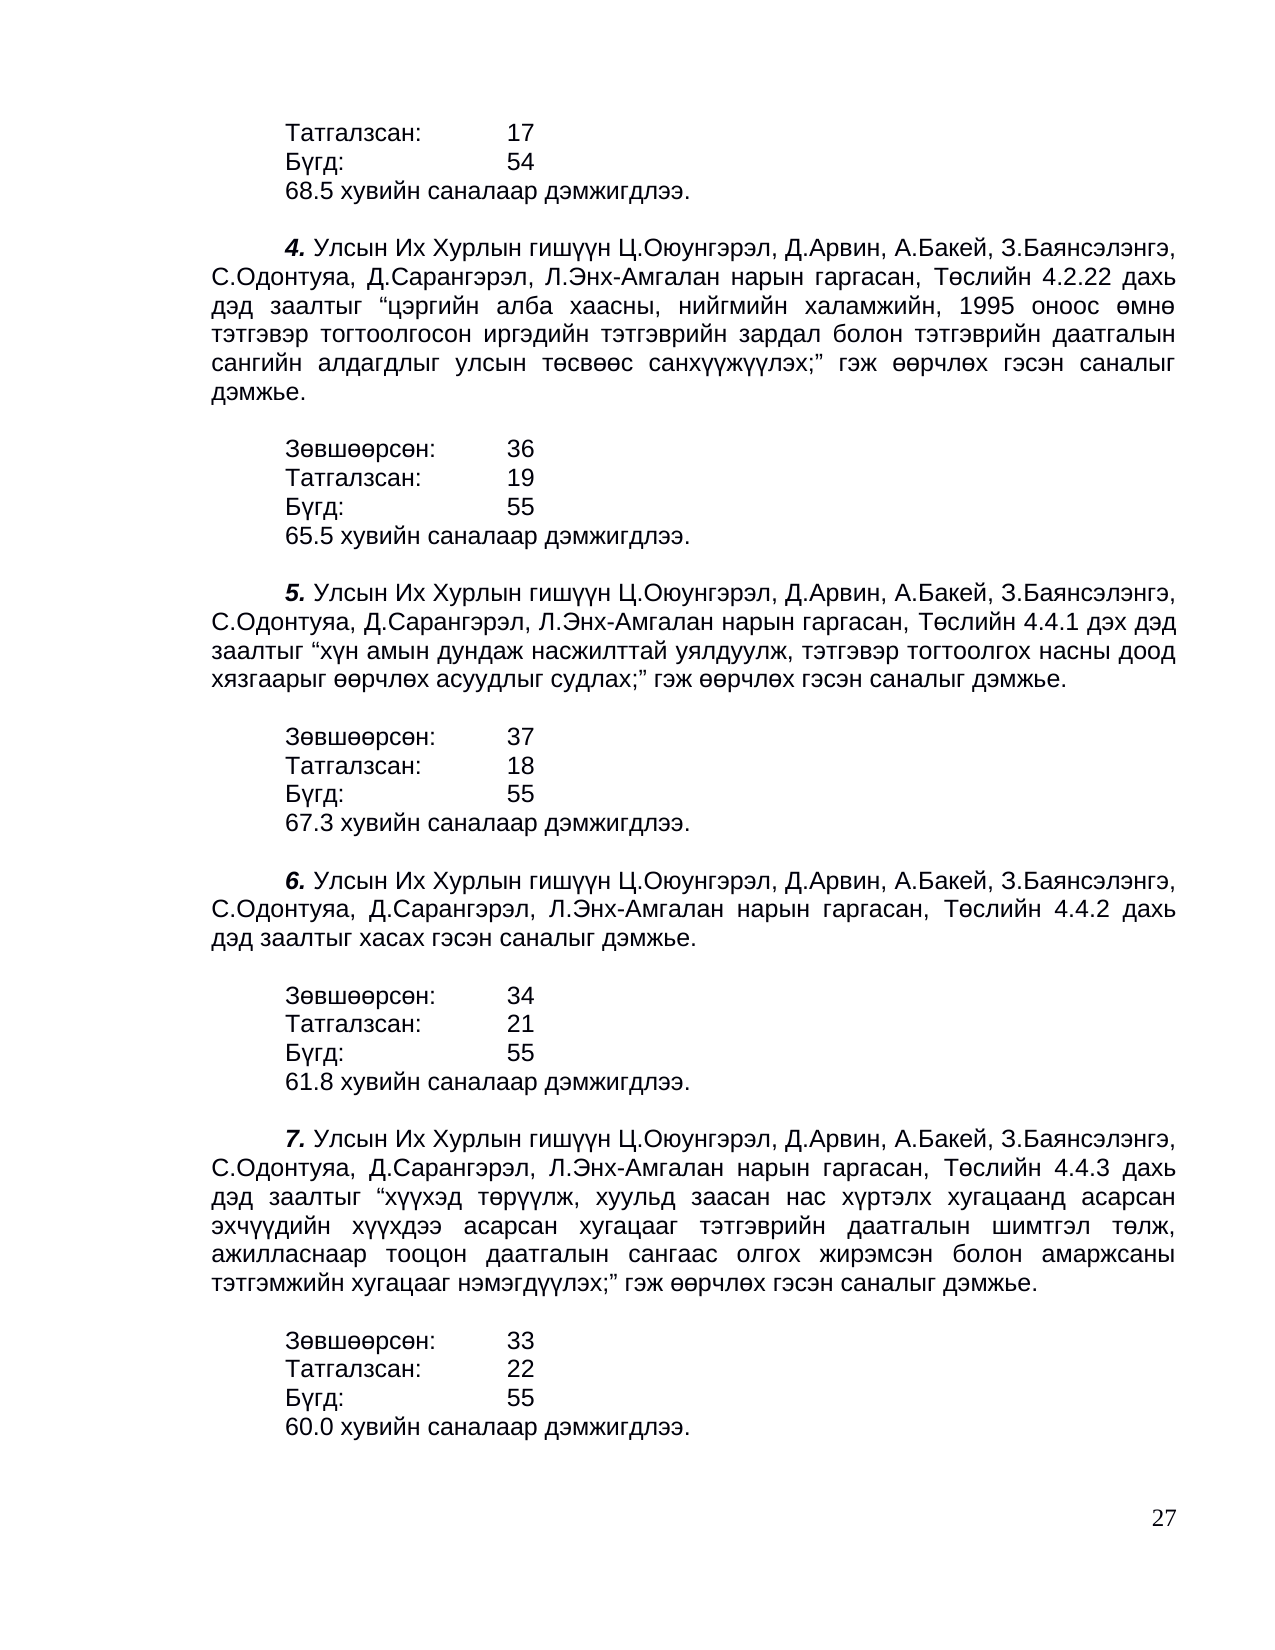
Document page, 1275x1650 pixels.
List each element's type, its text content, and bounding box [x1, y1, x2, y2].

text Татгалзсан: 21 [211, 1009, 1177, 1038]
text 60.0 хувийн саналаар дэмжигдлээ. [211, 1412, 1177, 1441]
text 65.5 хувийн саналаар дэмжигдлээ. [211, 521, 1177, 549]
text 67.3 хувийн саналаар дэмжигдлээ. [211, 808, 1177, 837]
text Бүгд: 55 [211, 779, 1177, 808]
text Зөвшөөрсөн: 33 [211, 1326, 1177, 1354]
text Татгалзсан: 19 [211, 463, 1177, 492]
text 6. Улсын Их Хурлын гишүүн Ц.Оюунгэрэл, Д.Арвин, А.Бакей, З.Баянсэлэнгэ, С.Одонтуяа, Д.Сарангэрэл, Л.Энх-Амгалан нарын гаргасан, Төслийн 4.4.2 дахь дэд заалтыг хасах гэсэн саналыг дэмжье. [211, 866, 1177, 952]
text Татгалзсан: 18 [211, 751, 1177, 779]
text 61.8 хувийн саналаар дэмжигдлээ. [211, 1067, 1177, 1096]
text Зөвшөөрсөн: 37 [211, 722, 1177, 751]
text Татгалзсан: 17 [211, 118, 1177, 147]
text Бүгд: 54 [211, 147, 1177, 176]
text 5. Улсын Их Хурлын гишүүн Ц.Оюунгэрэл, Д.Арвин, А.Бакей, З.Баянсэлэнгэ, С.Одонтуяа, Д.Сарангэрэл, Л.Энх-Амгалан нарын гаргасан, Төслийн 4.4.1 дэх дэд заалтыг “хүн амын дундаж насжилттай уялдуулж, тэтгэвэр тогтоолгох насны доод хязгаарыг өөрчлөх асуудлыг судлах;” гэж өөрчлөх гэсэн саналыг дэмжье. [211, 578, 1177, 693]
text Татгалзсан: 22 [211, 1354, 1177, 1383]
text Бүгд: 55 [211, 1038, 1177, 1067]
text 4. Улсын Их Хурлын гишүүн Ц.Оюунгэрэл, Д.Арвин, А.Бакей, З.Баянсэлэнгэ, С.Одонтуяа, Д.Сарангэрэл, Л.Энх-Амгалан нарын гаргасан, Төслийн 4.2.22 дахь дэд заалтыг “цэргийн алба хаасны, нийгмийн халамжийн, 1995 оноос өмнө тэтгэвэр тогтоолгосон иргэдийн тэтгэврийн зардал болон тэтгэврийн даатгалын сангийн алдагдлыг улсын төсвөөс санхүүжүүлэх;” гэж өөрчлөх гэсэн саналыг дэмжье. [211, 233, 1177, 406]
text Бүгд: 55 [211, 1383, 1177, 1412]
text Зөвшөөрсөн: 36 [211, 434, 1177, 463]
text 68.5 хувийн саналаар дэмжигдлээ. [211, 176, 1177, 204]
text 7. Улсын Их Хурлын гишүүн Ц.Оюунгэрэл, Д.Арвин, А.Бакей, З.Баянсэлэнгэ, С.Одонтуяа, Д.Сарангэрэл, Л.Энх-Амгалан нарын гаргасан, Төслийн 4.4.3 дахь дэд заалтыг “хүүхэд төрүүлж, хуульд заасан нас хүртэлх хугацаанд асарсан эхчүүдийн хүүхдээ асарсан хугацааг тэтгэврийн даатгалын шимтгэл төлж, ажилласнаар тооцон даатгалын сангаас олгох жирэмсэн болон амаржсаны тэтгэмжийн хугацааг нэмэгдүүлэх;” гэж өөрчлөх гэсэн саналыг дэмжье. [211, 1124, 1177, 1297]
text Бүгд: 55 [211, 492, 1177, 521]
text Зөвшөөрсөн: 34 [211, 981, 1177, 1009]
